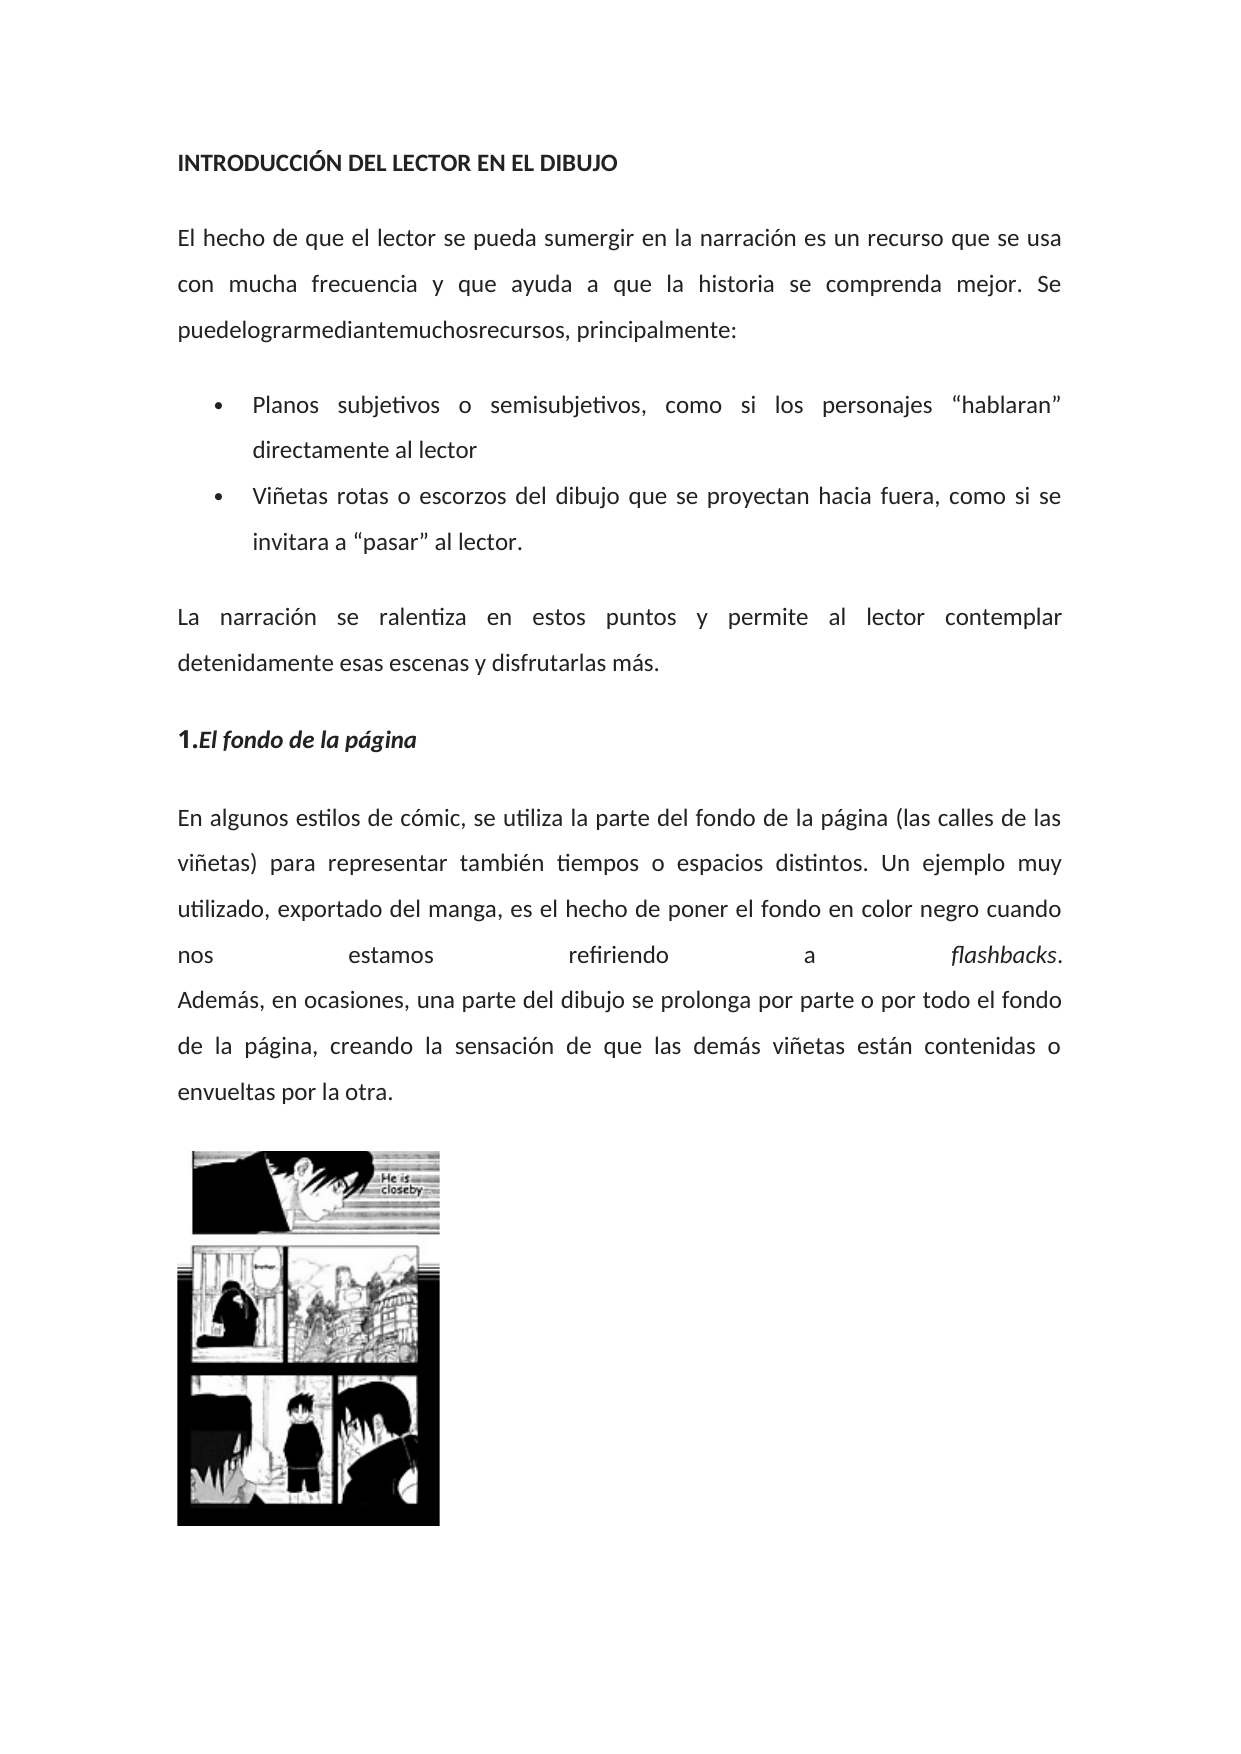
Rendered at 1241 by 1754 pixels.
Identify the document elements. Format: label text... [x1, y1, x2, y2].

list Viñetas rotas o escorzos del dibujo que se proyectan hacia fuera, como si se invitara a “pasar” al lector. [215, 480, 1063, 557]
text El hecho de que el lector se pueda sumergir en la narración es un recurso que se usa con mucha frecuencia y que ayuda a que la historia se comprenda mejor. Se puedelograrmediantemuchosrecursos, principalmente: [177, 222, 1063, 344]
text 1.El fondo de la página [177, 722, 1063, 756]
list Planos subjetivos o semisubjetivos, como si los personajes “hablaran” directamente al lector [215, 389, 1063, 465]
text INTRODUCCIÓN DEL LECTOR EN EL DIBUJO [177, 148, 1063, 178]
text En algunos estilos de cómic, se utiliza la parte del fondo de la página (las calles de las viñetas) para representar también tiempos o espacios distintos. Un ejemplo muy utilizado, exportado del manga, es el hecho de poner el fondo en color negro cuando nos estamos refiriendo a flashbacks. Además, en ocasiones, una parte del dibujo se prolonga por parte o por todo el fondo de la página, creando la sensación de que las demás viñetas están contenidas o envueltas por la otra. [177, 802, 1063, 1107]
text La narración se ralentiza en estos puntos y permite al lector contemplar detenidamente esas escenas y disfrutarlas más. [177, 601, 1063, 677]
picture [177, 1151, 440, 1526]
